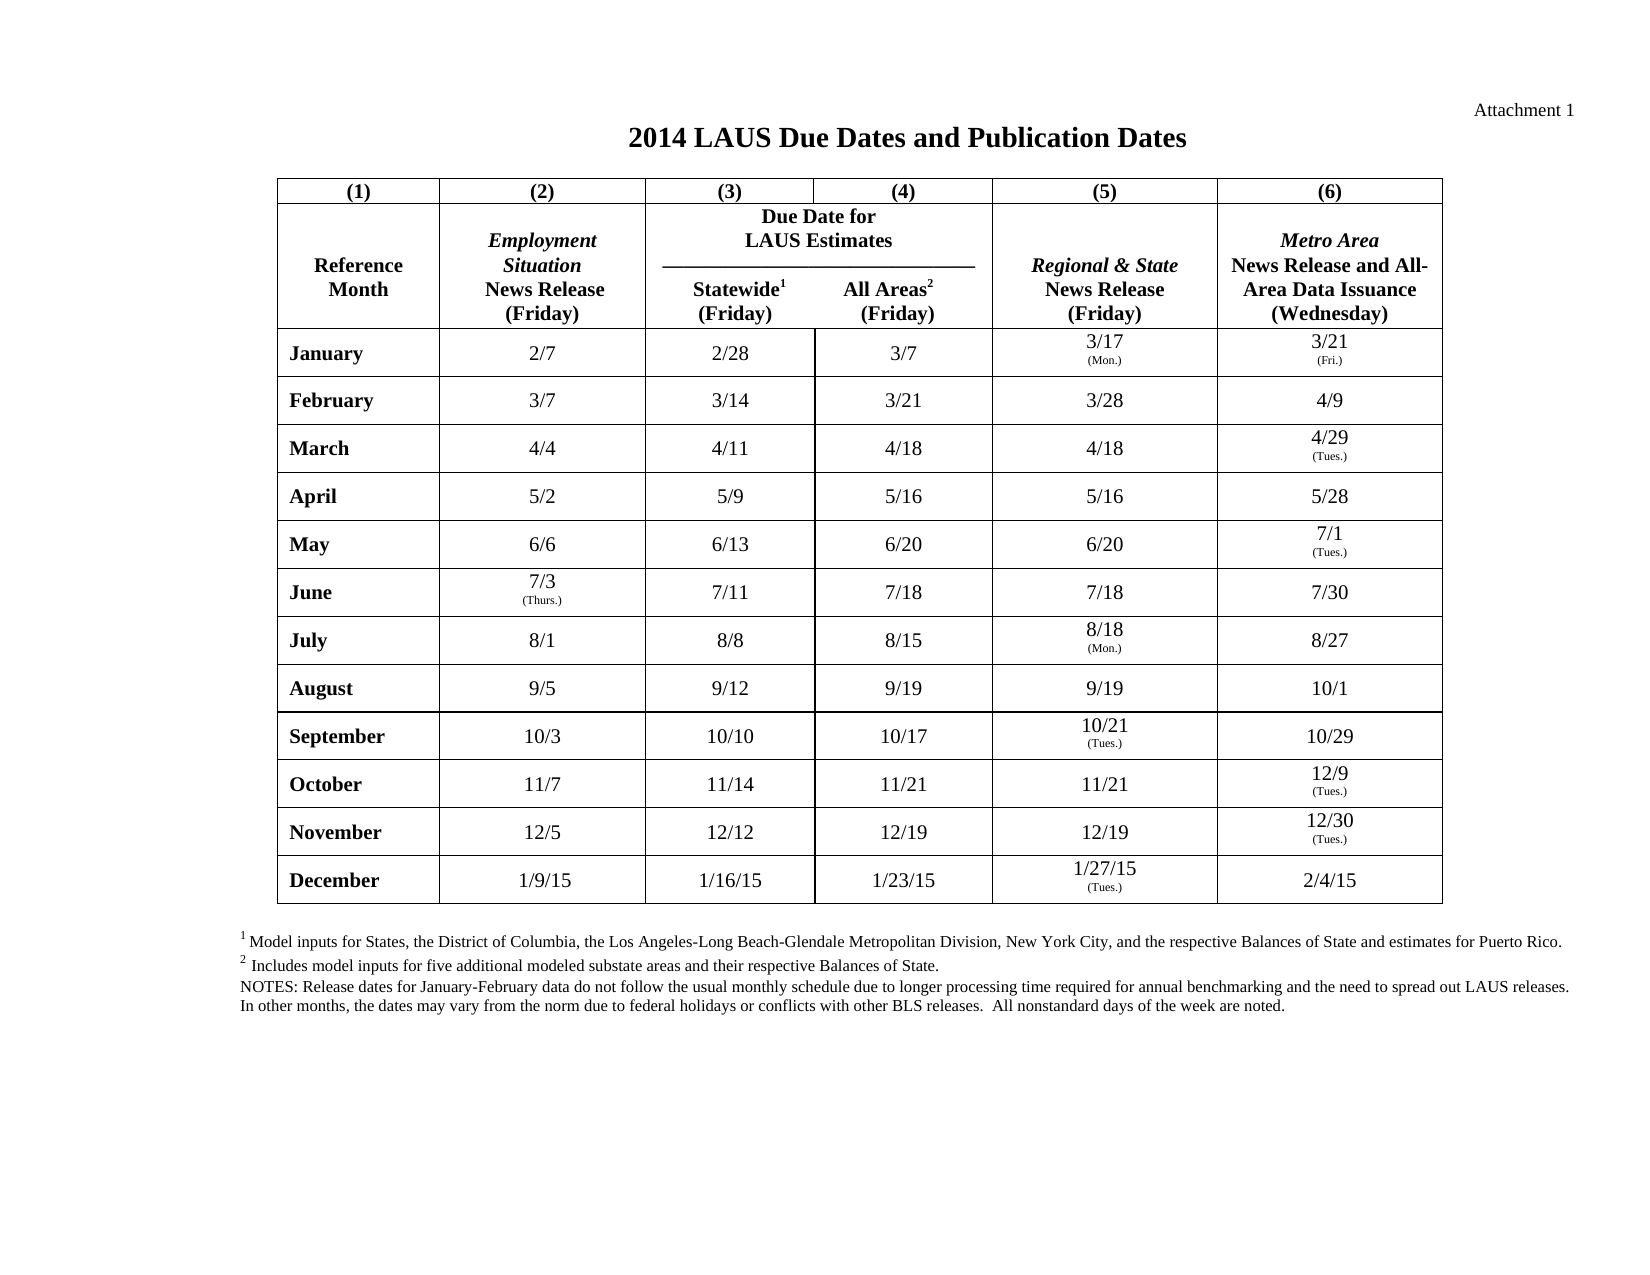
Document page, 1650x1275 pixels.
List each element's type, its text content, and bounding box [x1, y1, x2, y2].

table_cell 9/19 [816, 665, 992, 711]
table_cell 7/18 [993, 569, 1217, 616]
table_cell 5/28 [1218, 473, 1442, 520]
text 1 Model inputs for States, the District of Columbia, the Los Angeles-Long Beach-Glendale Metropolitan Division, New York City, and the respective Balances of State and estimates for Puerto Rico. [240, 928, 1575, 952]
table_cell March [278, 425, 439, 472]
table_cell 12/5 [440, 808, 645, 855]
table_header (3) [646, 179, 813, 203]
table_cell May [278, 521, 439, 568]
table_cell 1/23/15 [816, 856, 992, 903]
table_cell 4/4 [440, 425, 645, 472]
table_cell 5/9 [646, 473, 814, 520]
table_header (5) [993, 179, 1217, 203]
table_cell 12/19 [816, 808, 992, 855]
table_cell 4/9 [1218, 377, 1442, 424]
table_cell 8/8 [646, 617, 814, 663]
table_cell 5/2 [440, 473, 645, 520]
table_cell 8/1 [440, 617, 645, 663]
table_cell 11/21 [816, 760, 992, 807]
table_cell 11/7 [440, 760, 645, 807]
table_cell 5/16 [816, 473, 992, 520]
table_cell June [278, 569, 439, 616]
table_cell Metro Area News Release and All-Area Data Issuance (Wednesday) [1218, 204, 1442, 328]
table_cell 6/20 [993, 521, 1217, 568]
table_cell 6/13 [646, 521, 814, 568]
table_cell Reference Month [278, 204, 439, 328]
table_cell 10/17 [816, 713, 992, 759]
table_cell 7/1 (Tues.) [1218, 521, 1442, 568]
table_cell 7/3 (Thurs.) [440, 569, 645, 616]
table_cell 11/14 [646, 760, 814, 807]
text NOTES: Release dates for January-February data do not follow the usual monthly schedule due to longer processing time required for annual benchmarking and the need to spread out releases. In other months, the dates may vary from the norm due to federal holidays or conflicts with other BLS releases. All nonstandard days of the week are noted. [240, 976, 1575, 1015]
table_cell February [278, 377, 439, 424]
table_cell 3/17 (Mon.) [993, 329, 1217, 376]
table_cell 4/11 [646, 425, 814, 472]
table_cell 3/21 (Fri.) [1218, 329, 1442, 376]
table_cell 4/18 [993, 425, 1217, 472]
table_cell Due Date for Estimates ——————————————— Statewide1 All Areas2 (Friday) (Friday) [646, 204, 992, 328]
table_cell 8/27 [1218, 617, 1442, 663]
table_cell 2/4/15 [1218, 856, 1442, 903]
table_cell 12/12 [646, 808, 814, 855]
table_cell July [278, 617, 439, 663]
table_cell 7/11 [646, 569, 814, 616]
table_cell August [278, 665, 439, 711]
table_cell 9/19 [993, 665, 1217, 711]
table_header (1) [278, 179, 439, 203]
table_cell October [278, 760, 439, 807]
table_cell 6/20 [816, 521, 992, 568]
table_cell 10/29 [1218, 713, 1442, 759]
table_cell 12/30 (Tues.) [1218, 808, 1442, 855]
table_cell 8/18 (Mon.) [993, 617, 1217, 663]
table_cell 3/7 [440, 377, 645, 424]
table_cell 7/18 [816, 569, 992, 616]
table_cell September [278, 713, 439, 759]
table_cell 3/14 [646, 377, 814, 424]
table_header (6) [1218, 179, 1442, 203]
table_cell 3/21 [816, 377, 992, 424]
table_cell January [278, 329, 439, 376]
table_cell April [278, 473, 439, 520]
table_cell December [278, 856, 439, 903]
table_cell 7/30 [1218, 569, 1442, 616]
table_cell 1/27/15 (Tues.) [993, 856, 1217, 903]
table_header (4) [814, 179, 992, 203]
table_cell 1/9/15 [440, 856, 645, 903]
table_cell 6/6 [440, 521, 645, 568]
table_cell 10/21 (Tues.) [993, 713, 1217, 759]
table_cell 12/19 [993, 808, 1217, 855]
table_cell Regional & State News Release (Friday) [993, 204, 1217, 328]
table_cell 2/7 [440, 329, 645, 376]
table_cell 10/3 [440, 713, 645, 759]
table_cell 4/18 [816, 425, 992, 472]
table_cell 4/29 (Tues.) [1218, 425, 1442, 472]
table_cell 8/15 [816, 617, 992, 663]
table_header (2) [440, 179, 645, 203]
table_cell 5/16 [993, 473, 1217, 520]
text Attachment 1 [240, 99, 1575, 121]
table_cell 1/16/15 [646, 856, 814, 903]
table_cell 9/12 [646, 665, 814, 711]
text 2014 LAUS Due Dates and Publication Dates [240, 121, 1575, 154]
table_cell 11/21 [993, 760, 1217, 807]
text 2 Includes model inputs for five additional modeled substate areas and their respective Balances of State. [240, 952, 1575, 976]
table_cell 2/28 [646, 329, 814, 376]
table_cell 12/9 (Tues.) [1218, 760, 1442, 807]
table_cell 10/10 [646, 713, 814, 759]
table_cell Employment Situation News Release (Friday) [440, 204, 645, 328]
table_cell 9/5 [440, 665, 645, 711]
table_cell November [278, 808, 439, 855]
table_cell 10/1 [1218, 665, 1442, 711]
table_cell 3/28 [993, 377, 1217, 424]
table_cell 3/7 [816, 329, 992, 376]
